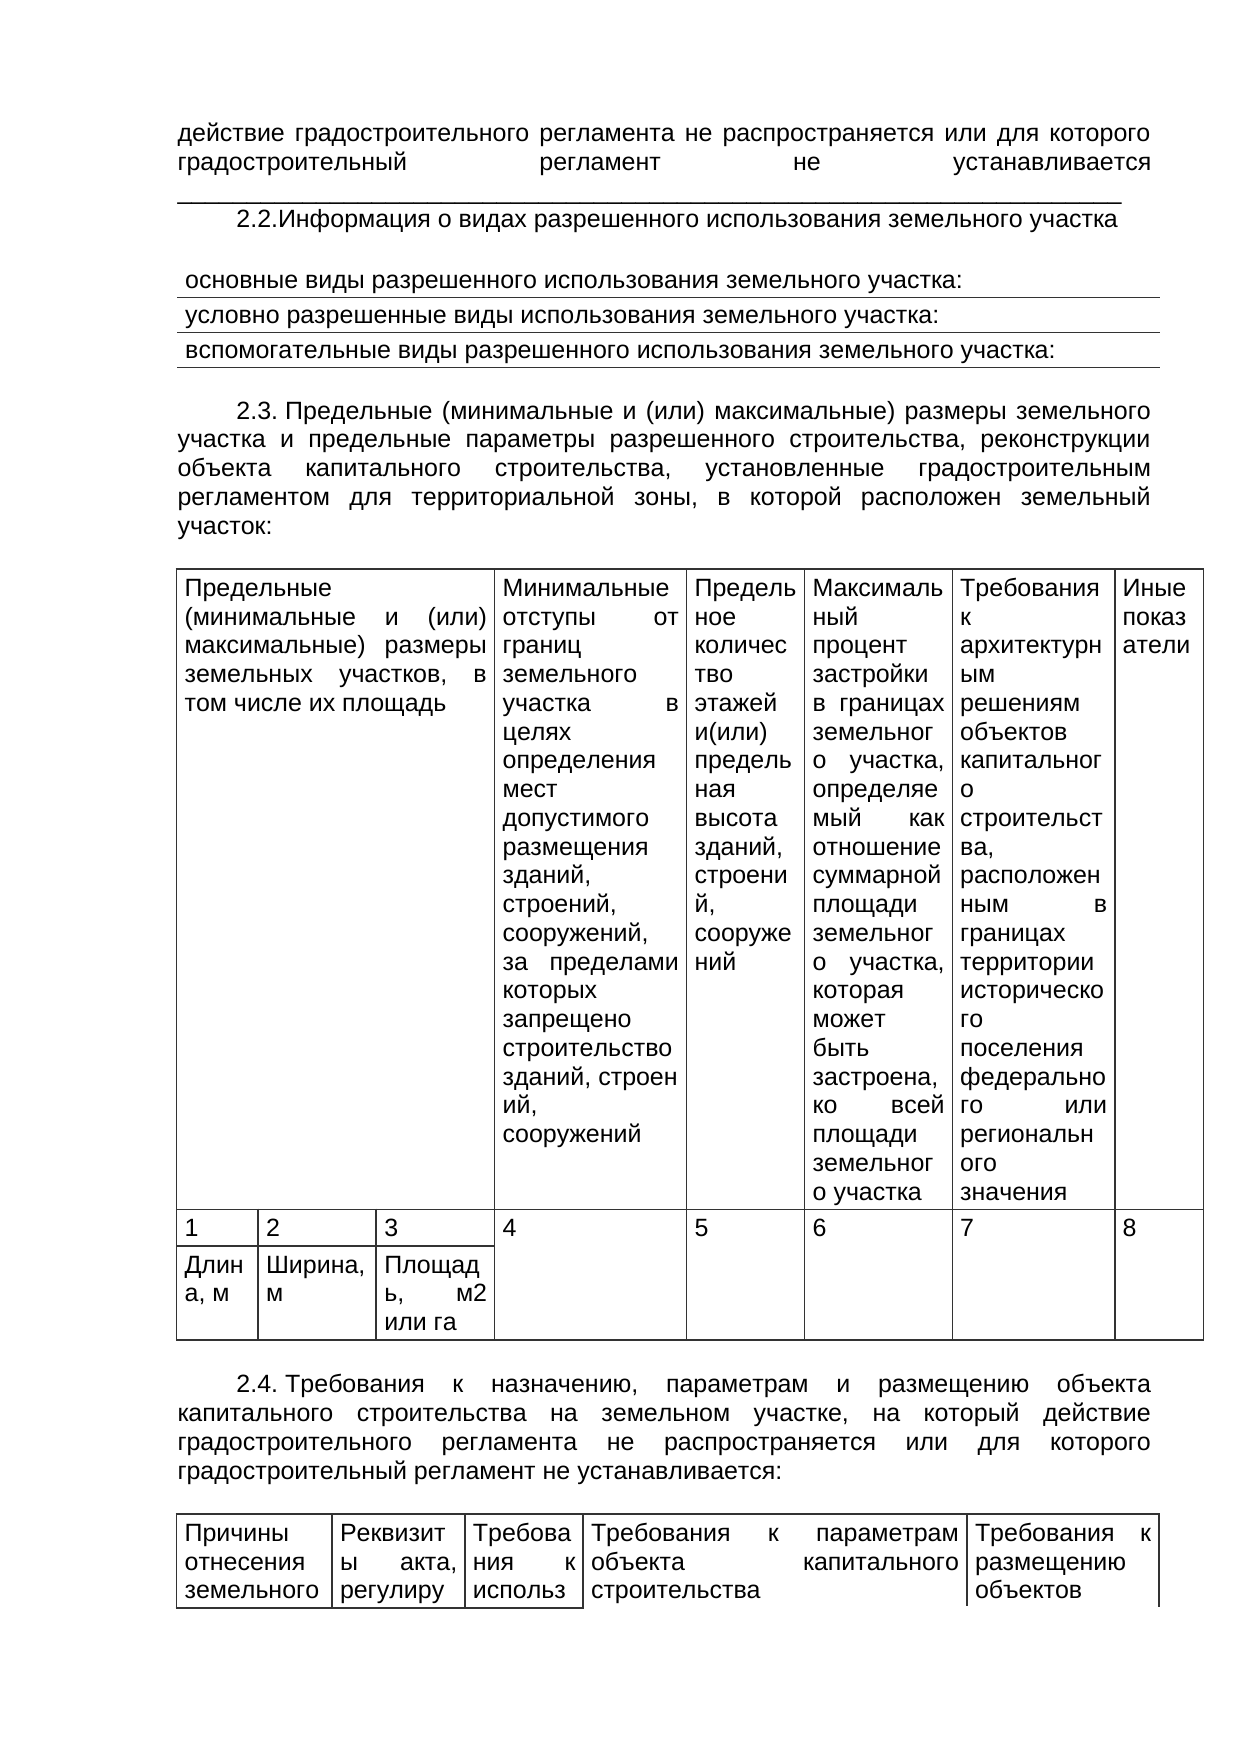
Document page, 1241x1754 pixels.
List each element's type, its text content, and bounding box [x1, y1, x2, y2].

table_header Требования к архитектурным решениям объектов капитального строительства, расположенным в границах территории исторического поселения федерального или регионального значения [953, 570, 1114, 1208]
table_cell 1 [177, 1210, 257, 1245]
table_cell 7 [953, 1210, 1114, 1339]
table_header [177, 1515, 331, 1607]
table_cell 4 [495, 1210, 686, 1339]
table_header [333, 1515, 464, 1607]
text 2.2.Информация о видах разрешенного использования земельного участка [177, 204, 1152, 233]
table_cell 2 [259, 1210, 375, 1245]
text 2.4. Требования к назначению, параметрам и размещению объекта капитального строительства на земельном участке, на который действие градостроительного регламента не распространяется или для которого градостроительный регламент не устанавливается: [177, 1369, 1152, 1484]
table_header Максимальный процент застройки в границах земельного участка, определяемый как отношение суммарной площади земельного участка, которая может быть застроена, ко всей площади земельного участка [805, 570, 952, 1208]
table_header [466, 1515, 582, 1607]
table_cell 8 [1116, 1210, 1203, 1339]
table_header Иные показатели [1116, 570, 1203, 1208]
table_cell вспомогательные виды разрешенного использования земельного участка: [177, 333, 1159, 367]
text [177, 118, 1152, 204]
text 2.3. Предельные (минимальные и (или) максимальные) размеры земельного участка и предельные параметры разрешенного строительства, реконструкции объекта капитального строительства, установленные градостроительным регламентом для территориальной зоны, в которой расположен земельный участок: [177, 396, 1152, 539]
table_cell 3 [377, 1210, 494, 1245]
table_cell Ширина, м [259, 1247, 375, 1339]
table_cell Длина, м [177, 1247, 257, 1339]
table_cell 5 [687, 1210, 804, 1339]
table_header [967, 1515, 1158, 1607]
table_header Предельные (минимальные и (или) максимальные) размеры земельных участков, в том числе их площадь [177, 570, 494, 1208]
table_cell 6 [805, 1210, 952, 1339]
table_cell условно разрешенные виды использования земельного участка: [177, 298, 1159, 332]
table_cell Площадь, м2 или га [377, 1247, 494, 1339]
table_header основные виды разрешенного использования земельного участка: [177, 262, 1159, 297]
table_header Минимальные отступы от границ земельного участка в целях определения мест допустимого размещения зданий, строений, сооружений, за пределами которых запрещено строительство зданий, строений, сооружений [495, 570, 686, 1208]
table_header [584, 1515, 967, 1607]
table_header Предельное количество этажей и(или) предельная высота зданий, строений, сооружений [687, 570, 804, 1208]
